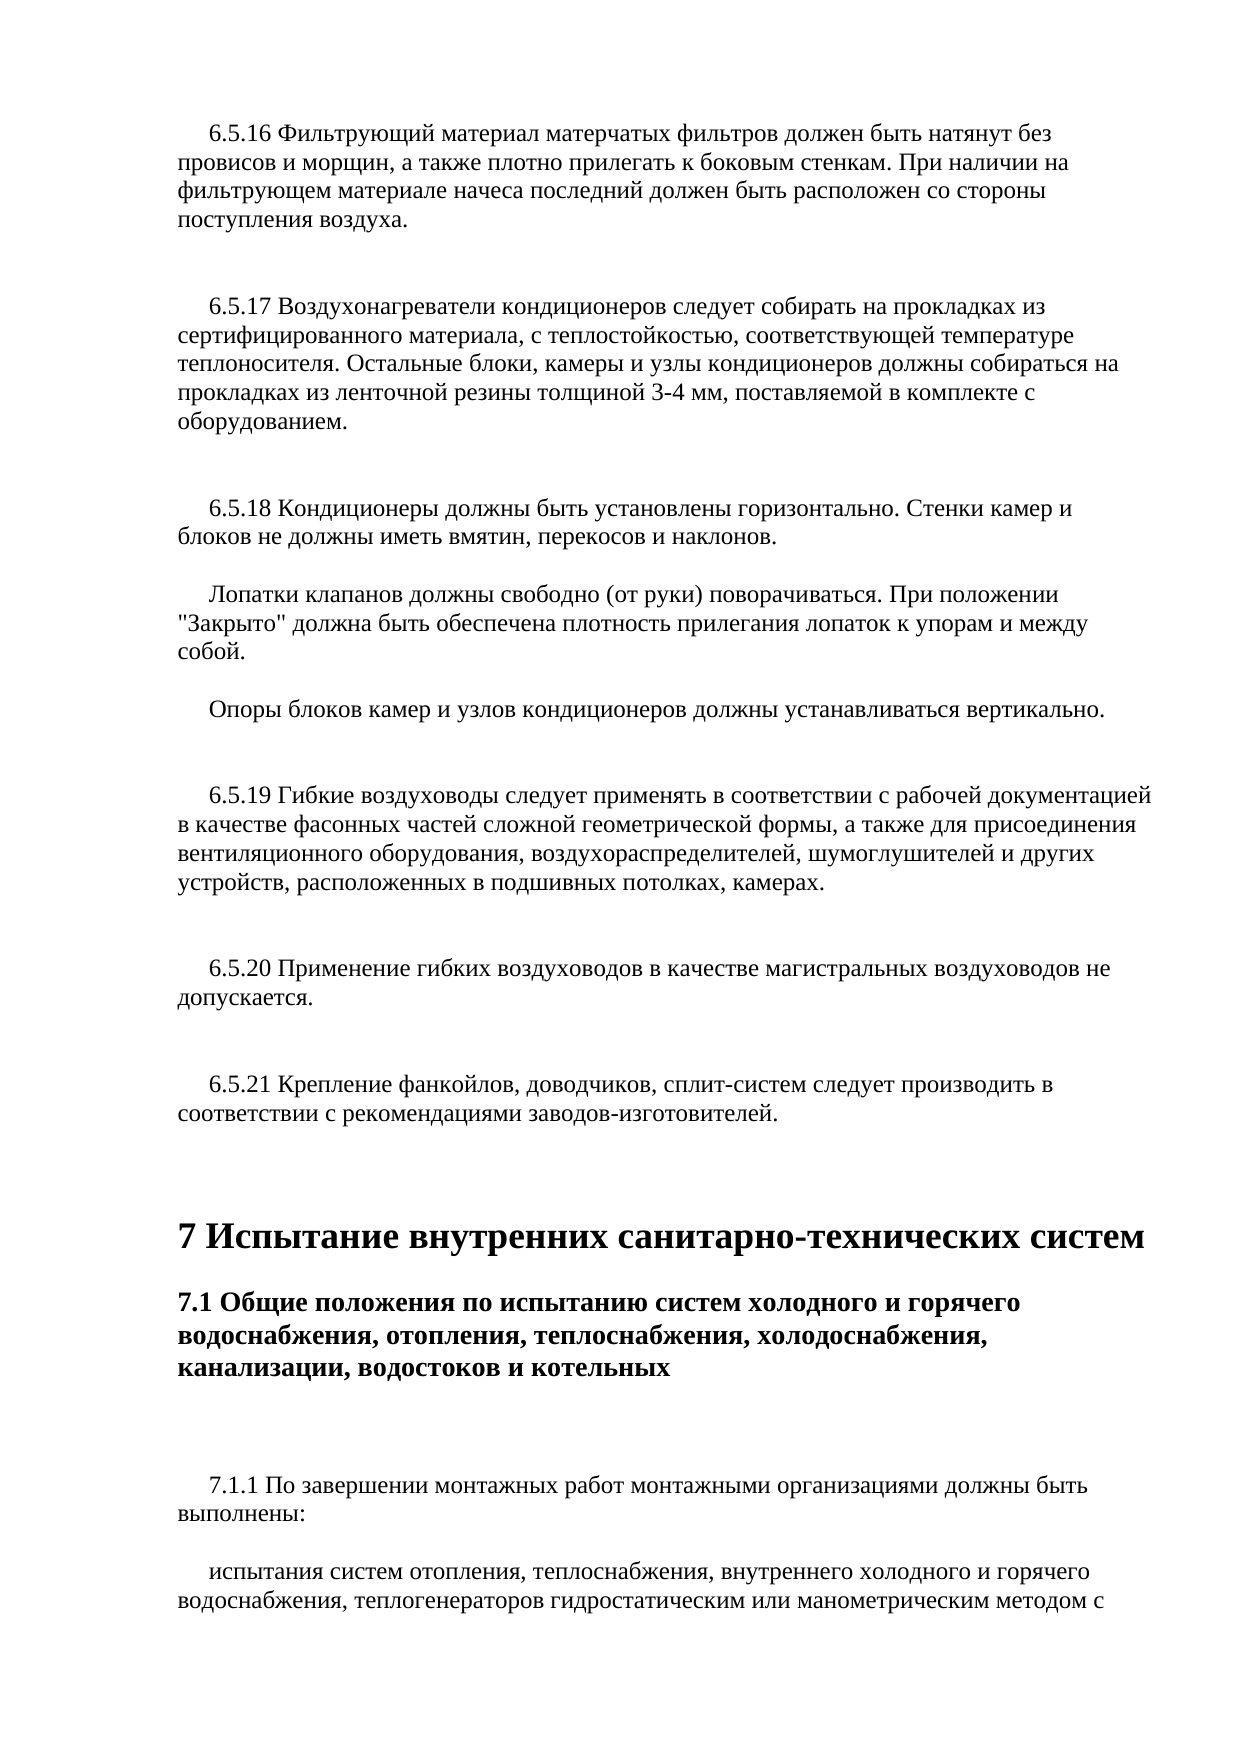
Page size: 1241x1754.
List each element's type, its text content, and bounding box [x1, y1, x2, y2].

text 7.1 Общие положения по испытанию систем холодного и горячего водоснабжения, отопления, теплоснабжения, холодоснабжения, канализации, водостоков и котельных [177, 1285, 1152, 1383]
text 6.5.20 Применение гибких воздуховодов в качестве магистральных воздуховодов не допускается. [177, 953, 1152, 1040]
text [177, 1470, 1152, 1613]
text 6.5.18 Кондиционеры должны быть установлены горизонтально. Стенки камер и блоков не должны иметь вмятин, перекосов и наклонов. Лопатки клапанов должны свободно (от руки) поворачиваться. При положении "Закрыто" должна быть обеспечена плотность прилегания лопаток к упорам и между собой. Опоры блоков камер и узлов кондиционеров должны устанавливаться вертикально. [177, 493, 1152, 751]
text 6.5.17 Воздухонагреватели кондиционеров следует собирать на прокладках из сертифицированного материала, с теплостойкостью, соответствующей температуре теплоносителя. Остальные блоки, камеры и узлы кондиционеров должны собираться на прокладках из ленточной резины толщиной 3-4 мм, поставляемой в комплекте с оборудованием. [177, 291, 1152, 463]
text 7 Испытание внутренних санитарно-технических систем [177, 1213, 1152, 1256]
text 6.5.16 Фильтрующий материал матерчатых фильтров должен быть натянут без провисов и морщин, а также плотно прилегать к боковым стенкам. При наличии на фильтрующем материале начеса последний должен быть расположен со стороны поступления воздуха. [177, 118, 1152, 262]
text 6.5.21 Крепление фанкойлов, доводчиков, сплит-систем следует производить в соответствии с рекомендациями заводов-изготовителей. [177, 1069, 1152, 1184]
text 6.5.19 Гибкие воздуховоды следует применять в соответствии с рабочей документацией в качестве фасонных частей сложной геометрической формы, а также для присоединения вентиляционного оборудования, воздухораспределителей, шумоглушителей и других устройств, расположенных в подшивных потолках, камерах. [177, 781, 1152, 924]
